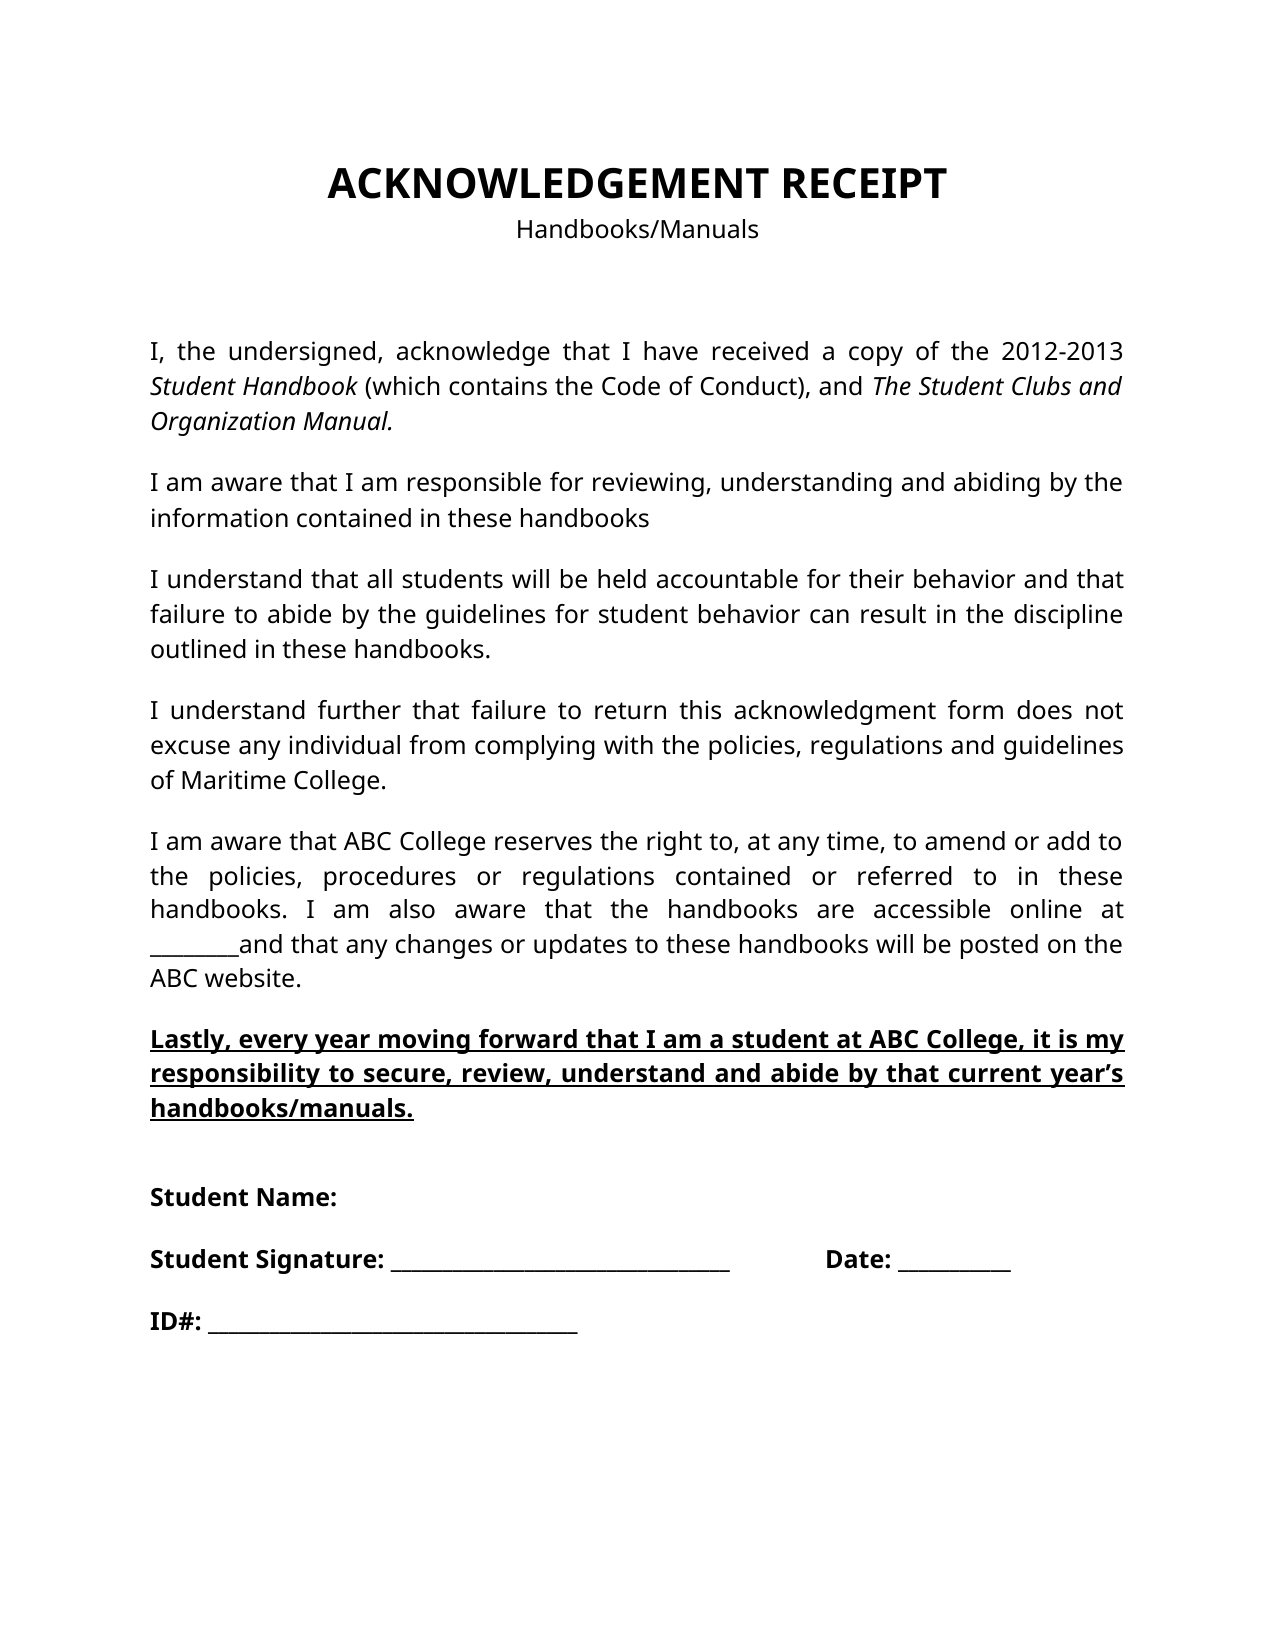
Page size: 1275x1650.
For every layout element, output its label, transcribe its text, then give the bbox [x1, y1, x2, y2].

text I understand further that failure to return this acknowledgment form does not excuse any individual from complying with the policies, regulations and guidelines of Maritime College. [150, 693, 1125, 797]
text Lastly, every year moving forward that I am a student at ABC College, it is my responsibility to secure, review, understand and abide by that current year’s handbooks/manuals. [150, 1052, 1125, 1085]
text Lastly, every year moving forward that I am a student at ABC College, it is my responsibility to secure, review, understand and abide by that current year’s handbooks/manuals. [150, 1087, 1125, 1124]
text ID#: ____________________________________ [150, 1304, 1125, 1338]
text I understand that all students will be held accountable for their behavior and that failure to abide by the guidelines for student behavior can result in the discipline outlined in these handbooks. [150, 561, 1125, 665]
text Date: ___________ [825, 1242, 1125, 1276]
text I am aware that ABC College reserves the right to, at any time, to amend or add to the policies, procedures or regulations contained or referred to in these handbooks. I am also aware that the handbooks are accessible online at ________and that any changes or updates to these handbooks will be posted on the ABC website. [150, 824, 1125, 994]
text I, the undersigned, acknowledge that I have received a copy of the 2012-2013 Student Handbook (which contains the Code of Conduct), and The Student Clubs and Organization Manual. [150, 334, 1125, 438]
text Student Name: [150, 1180, 1125, 1214]
text ACKNOWLEDGEMENT RECEIPT [150, 154, 1125, 211]
text Lastly, every year moving forward that I am a student at ABC College, it is my responsibility to secure, review, understand and abide by that current year’s handbooks/manuals. [150, 1021, 1125, 1050]
text I am aware that I am responsible for reviewing, understanding and abiding by the information contained in these handbooks [150, 464, 1125, 534]
text Handbooks/Manuals [150, 212, 1125, 246]
text Student Signature: _________________________________ [150, 1242, 771, 1276]
